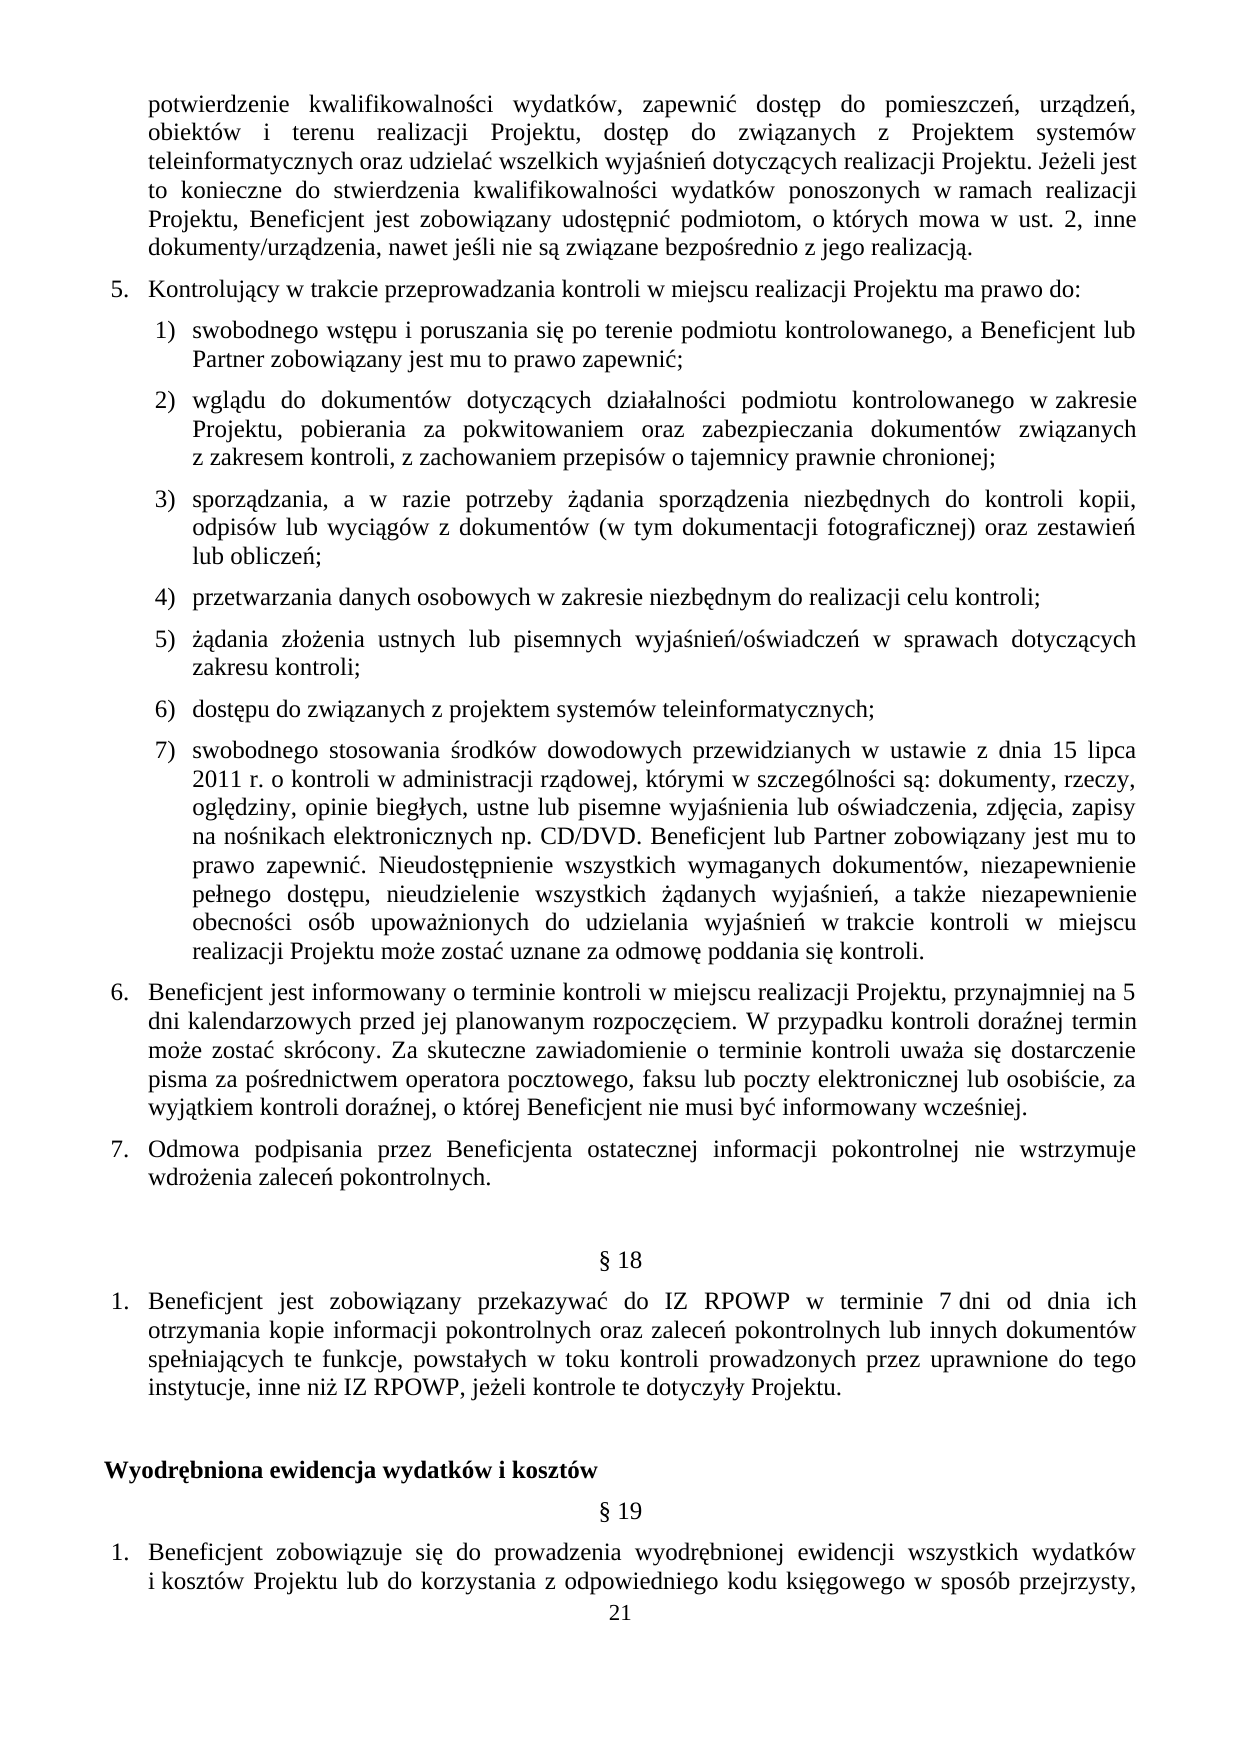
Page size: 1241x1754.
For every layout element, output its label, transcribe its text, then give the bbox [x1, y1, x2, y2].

list wglądu do dokumentów dotyczących działalności podmiotu kontrolowanego w zakresie Projektu, pobierania za pokwitowaniem oraz zabezpieczania dokumentów związanych z zakresem kontroli, z zachowaniem przepisów o tajemnicy prawnie chronionej; [154, 385, 1137, 471]
list swobodnego stosowania środków dowodowych przewidzianych w ustawie z dnia 15 lipca 2011 r. o kontroli w administracji rządowej, którymi w szczególności są: dokumenty, rzeczy, oględziny, opinie biegłych, ustne lub pisemne wyjaśnienia lub oświadczenia, zdjęcia, zapisy na nośnikach elektronicznych np. CD/DVD. Beneficjent lub Partner zobowiązany jest mu to prawo zapewnić. Nieudostępnienie wszystkich wymaganych dokumentów, niezapewnienie pełnego dostępu, nieudzielenie wszystkich żądanych wyjaśnień, a także niezapewnienie obecności osób upoważnionych do udzielania wyjaśnień w trakcie kontroli w miejscu realizacji Projektu może zostać uznane za odmowę poddania się kontroli. [154, 735, 1137, 965]
list Beneficjent jest zobowiązany przekazywać do IZ RPOWP w terminie 7 dni od dnia ich otrzymania kopie informacji pokontrolnych oraz zaleceń pokontrolnych lub innych dokumentów spełniających te funkcje, powstałych w toku kontroli prowadzonych przez uprawnione do tego instytucje, inne niż IZ RPOWP, jeżeli kontrole te dotyczyły Projektu. [111, 1286, 1137, 1401]
list Beneficjent jest informowany o terminie kontroli w miejscu realizacji Projektu, przynajmniej na 5 dni kalendarzowych przed jej planowanym rozpoczęciem. W przypadku kontroli doraźnej termin może zostać skrócony. Za skuteczne zawiadomienie o terminie kontroli uważa się dostarczenie pisma za pośrednictwem operatora pocztowego, faksu lub poczty elektronicznej lub osobiście, za wyjątkiem kontroli doraźnej, o której Beneficjent nie musi być informowany wcześniej. [110, 977, 1137, 1121]
list Odmowa podpisania przez Beneficjenta ostatecznej informacji pokontrolnej nie wstrzymuje wdrożenia zaleceń pokontrolnych. [110, 1134, 1137, 1191]
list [110, 89, 1137, 261]
list swobodnego wstępu i poruszania się po terenie podmiotu kontrolowanego, a Beneficjent lub Partner zobowiązany jest mu to prawo zapewnić; [154, 315, 1137, 372]
text Wyodrębniona ewidencja wydatków i kosztów [103, 1455, 1137, 1484]
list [111, 1537, 1137, 1595]
list przetwarzania danych osobowych w zakresie niezbędnym do realizacji celu kontroli; [154, 582, 1137, 611]
list Kontrolujący w trakcie przeprowadzania kontroli w miejscu realizacji Projektu ma prawo do: [110, 274, 1137, 302]
list dostępu do związanych z projektem systemów teleinformatycznych; [154, 694, 1137, 722]
text § 18 [103, 1245, 1137, 1274]
list sporządzania, a w razie potrzeby żądania sporządzenia niezbędnych do kontroli kopii, odpisów lub wyciągów z dokumentów (w tym dokumentacji fotograficznej) oraz zestawień lub obliczeń; [154, 484, 1137, 570]
list żądania złożenia ustnych lub pisemnych wyjaśnień/oświadczeń w sprawach dotyczących zakresu kontroli; [154, 624, 1137, 681]
text § 19 [103, 1496, 1137, 1525]
